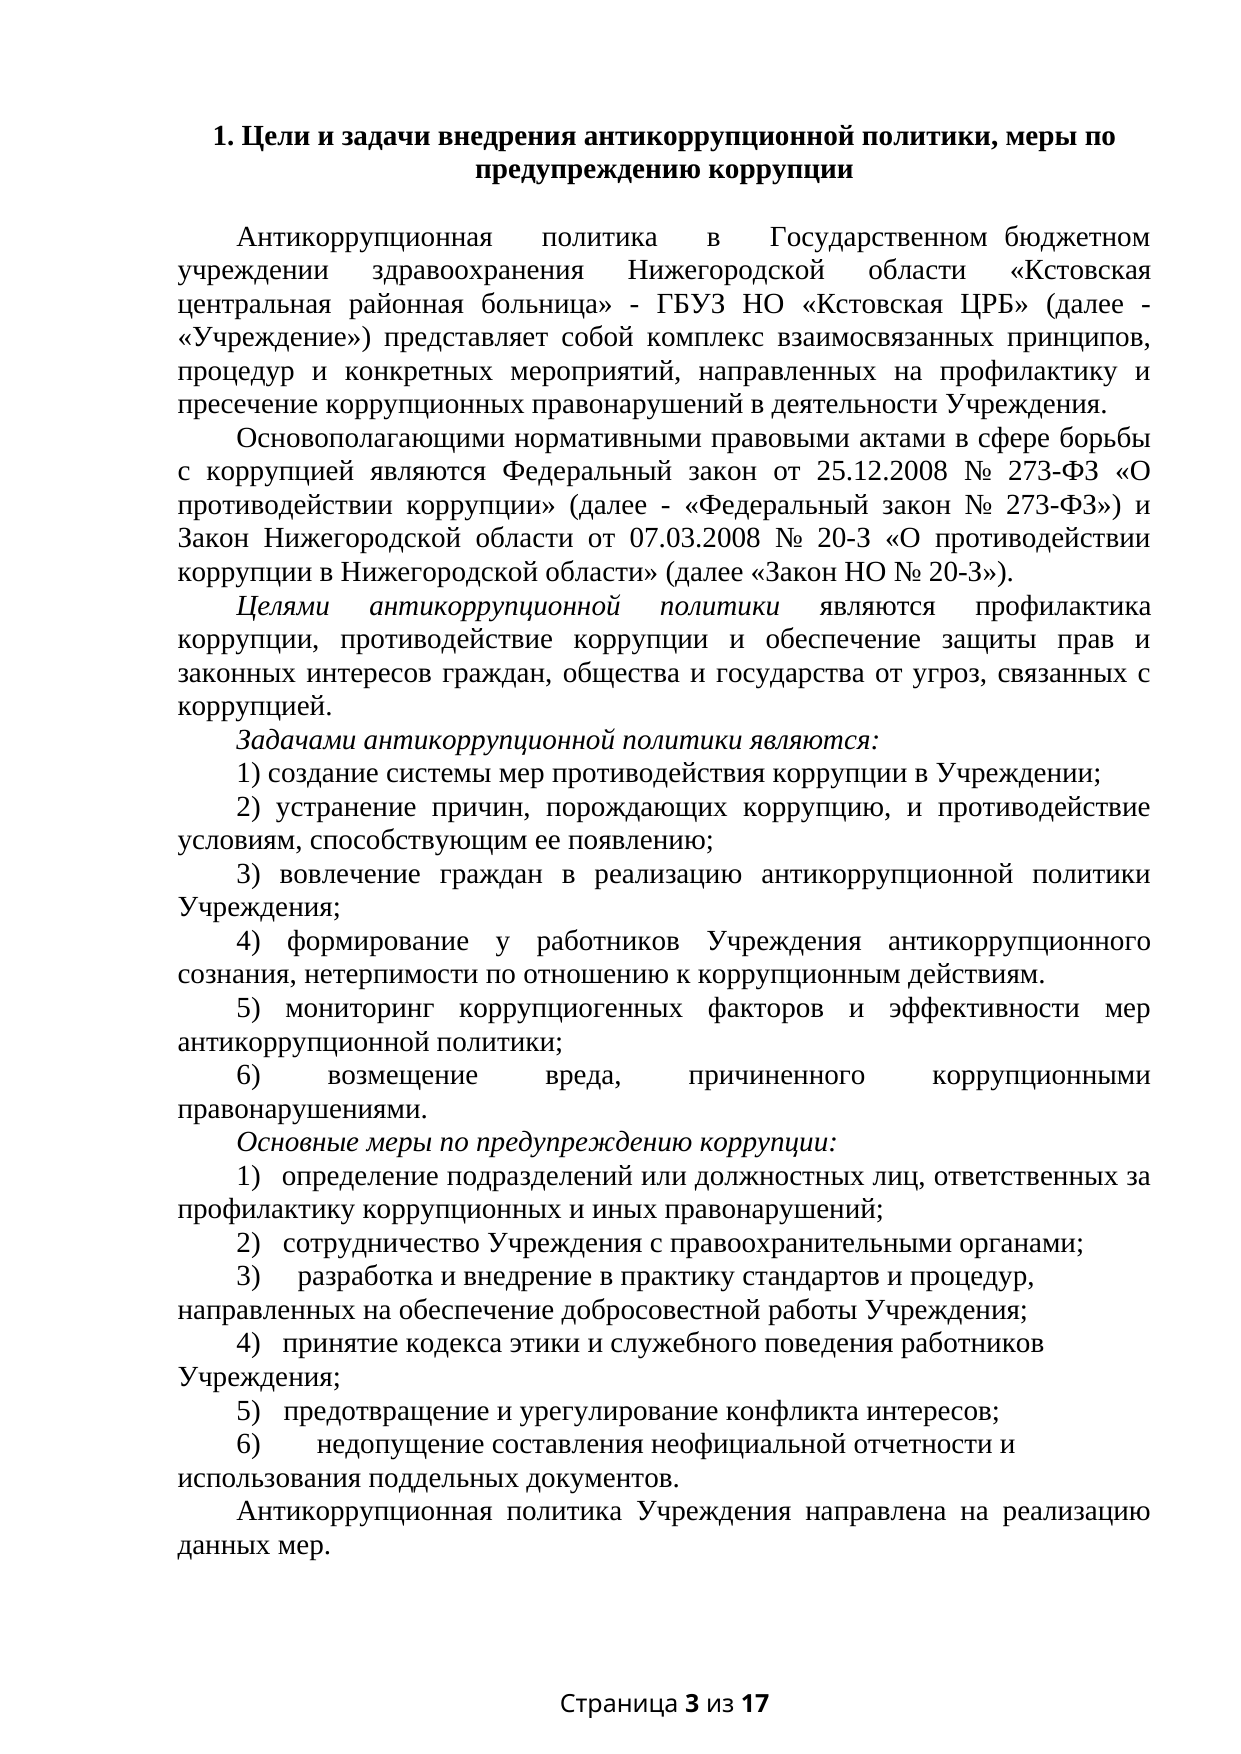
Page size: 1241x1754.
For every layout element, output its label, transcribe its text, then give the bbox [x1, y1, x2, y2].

text 3) разработка и внедрение в практику стандартов и процедур, направленных на обеспечение добросовестной работы Учреждения; [177, 1258, 1152, 1326]
text 3) вовлечение граждан в реализацию антикоррупционной политики Учреждения; [177, 856, 1152, 923]
text 1) определение подразделений или должностных лиц, ответственных за профилактику коррупционных и иных правонарушений; [177, 1158, 1152, 1225]
text 4) формирование у работников Учреждения антикоррупционного сознания, нетерпимости по отношению к коррупционным действиям. [177, 923, 1152, 990]
text 2) устранение причин, порождающих коррупцию, и противодействие условиям, способствующим ее появлению; [177, 789, 1152, 856]
text Антикоррупционная политика Учреждения направлена на реализацию данных мер. [177, 1493, 1152, 1560]
text 6) возмещение вреда, причиненного коррупционными правонарушениями. [177, 1057, 1152, 1124]
text 4) принятие кодекса этики и служебного поведения работников Учреждения; [177, 1326, 1152, 1393]
text 1) создание системы мер противодействия коррупции в Учреждении; [177, 755, 1152, 789]
text Антикоррупционная политика в Государственном бюджетном учреждении здравоохранения Нижегородской области «Кстовская центральная районная больница» - ГБУЗ НО «Кстовская ЦРБ» (далее - «Учреждение») представляет собой комплекс взаимосвязанных принципов, процедур и конкретных мероприятий, направленных на профилактику и пресечение коррупционных правонарушений в деятельности Учреждения. [177, 219, 1152, 420]
text 5) мониторинг коррупциогенных факторов и эффективности мер антикоррупционной политики; [177, 990, 1152, 1057]
text 2) сотрудничество Учреждения с правоохранительными органами; [177, 1225, 1152, 1258]
text 1. Цели и задачи внедрения антикоррупционной политики, меры по предупреждению коррупции [177, 118, 1152, 185]
text 5) предотвращение и урегулирование конфликта интересов; [177, 1393, 1152, 1426]
text Целями антикоррупционной политики являются профилактика коррупции, противодействие коррупции и обеспечение защиты прав и законных интересов граждан, общества и государства от угроз, связанных с коррупцией. [177, 588, 1152, 722]
text 6) недопущение составления неофициальной отчетности и использования поддельных документов. [177, 1426, 1152, 1493]
text Задачами антикоррупционной политики являются: [177, 722, 1152, 755]
text Основополагающими нормативными правовыми актами в сфере борьбы с коррупцией являются Федеральный закон от 25.12.2008 № 273-ФЗ «О противодействии коррупции» (далее - «Федеральный закон № 273-ФЗ») и Закон Нижегородской области от 07.03.2008 № 20-З «О противодействии коррупции в Нижегородской области» (далее «Закон НО № 20-З»). [177, 420, 1152, 588]
text Основные меры по предупреждению коррупции: [177, 1124, 1152, 1158]
